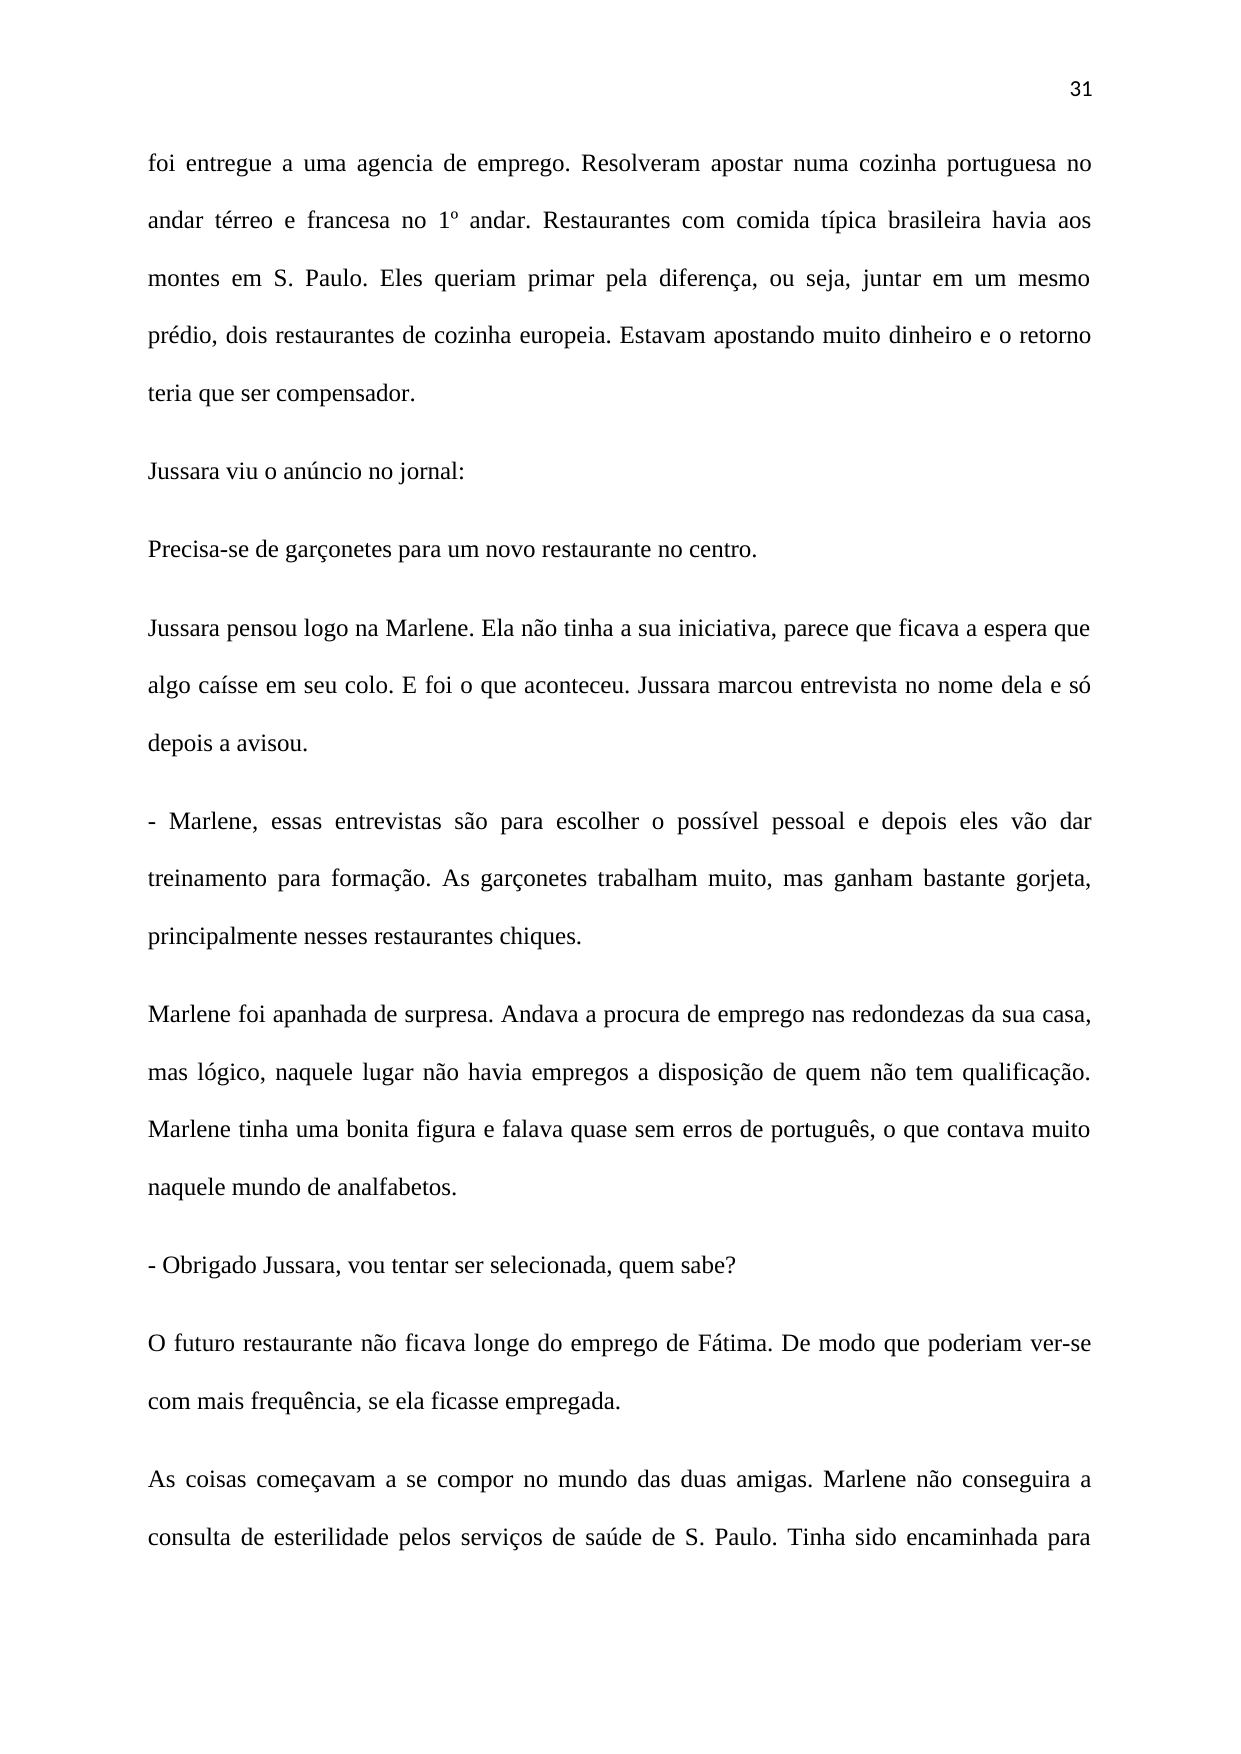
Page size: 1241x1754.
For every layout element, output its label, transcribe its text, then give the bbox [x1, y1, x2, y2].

text Marlene foi apanhada de surpresa. Andava a procura de emprego nas redondezas da sua casa, mas lógico, naquele lugar não havia empregos a disposição de quem não tem qualificação. Marlene tinha uma bonita figura e falava quase sem erros de português, o que contava muito naquele mundo de analfabetos. [148, 999, 1092, 1201]
text Precisa-se de garçonetes para um novo restaurante no centro. [148, 534, 1092, 563]
text Jussara viu o anúncio no jornal: [148, 456, 1092, 485]
text Jussara pensou logo na Marlene. Ela não tinha a sua iniciativa, parece que ficava a espera que algo caísse em seu colo. E foi o que aconteceu. Jussara marcou entrevista no nome dela e só depois a avisou. [148, 613, 1092, 756]
text - Obrigado Jussara, vou tentar ser selecionada, quem sabe? [148, 1250, 1092, 1279]
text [148, 1464, 1092, 1551]
text O futuro restaurante não ficava longe do emprego de Fátima. De modo que poderiam ver-se com mais frequência, se ela ficasse empregada. [148, 1328, 1092, 1415]
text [148, 148, 1092, 406]
text - Marlene, essas entrevistas são para escolher o possível pessoal e depois eles vão dar treinamento para formação. As garçonetes trabalham muito, mas ganham bastante gorjeta, principalmente nesses restaurantes chiques. [148, 806, 1092, 950]
